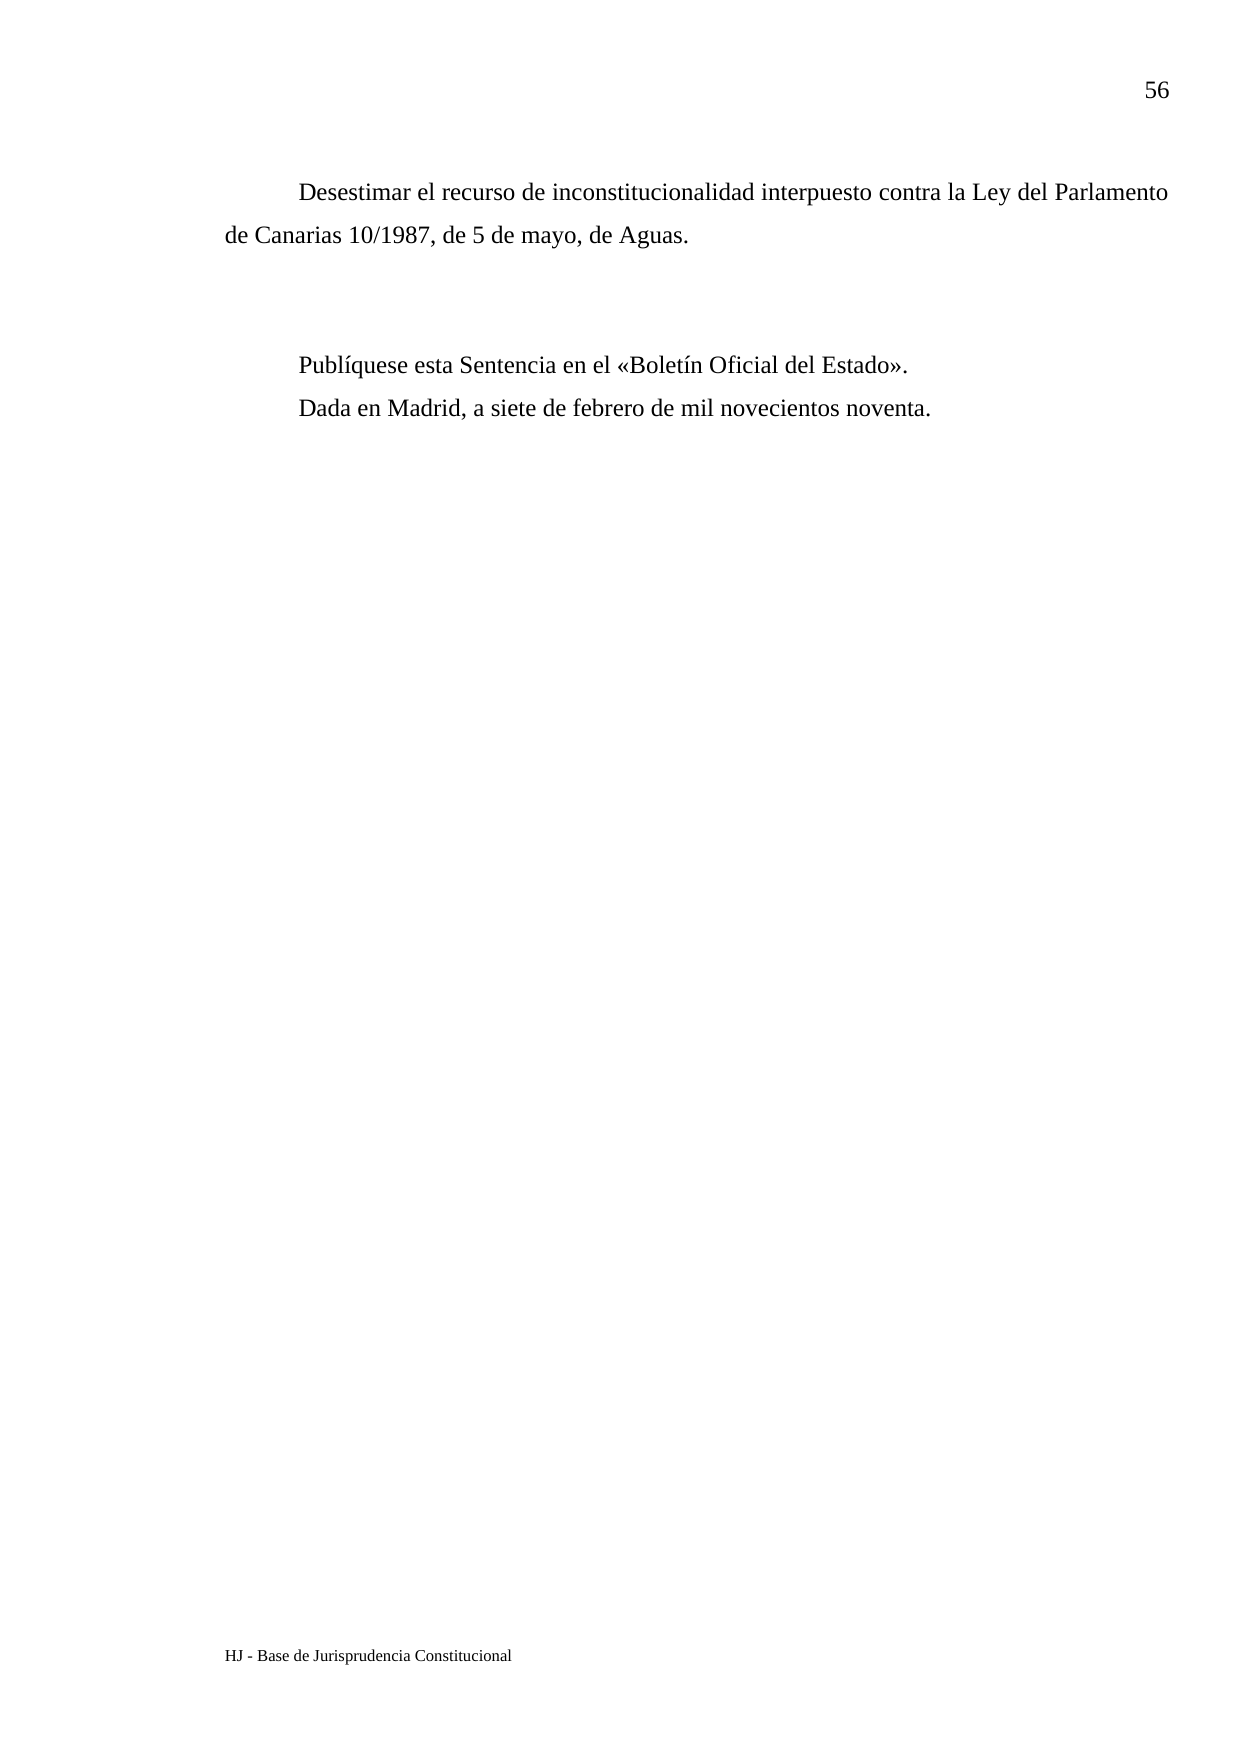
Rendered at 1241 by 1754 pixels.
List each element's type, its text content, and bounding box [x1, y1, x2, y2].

text Dada en Madrid, a siete de febrero de mil novecientos noventa. [224, 393, 1169, 422]
text Publíquese esta Sentencia en el «Boletín Oficial del Estado». [224, 350, 1169, 378]
text Desestimar el recurso de inconstitucionalidad interpuesto contra la Ley del Parlamento de Canarias 10/1987, de 5 de mayo, de Aguas. [224, 177, 1169, 249]
